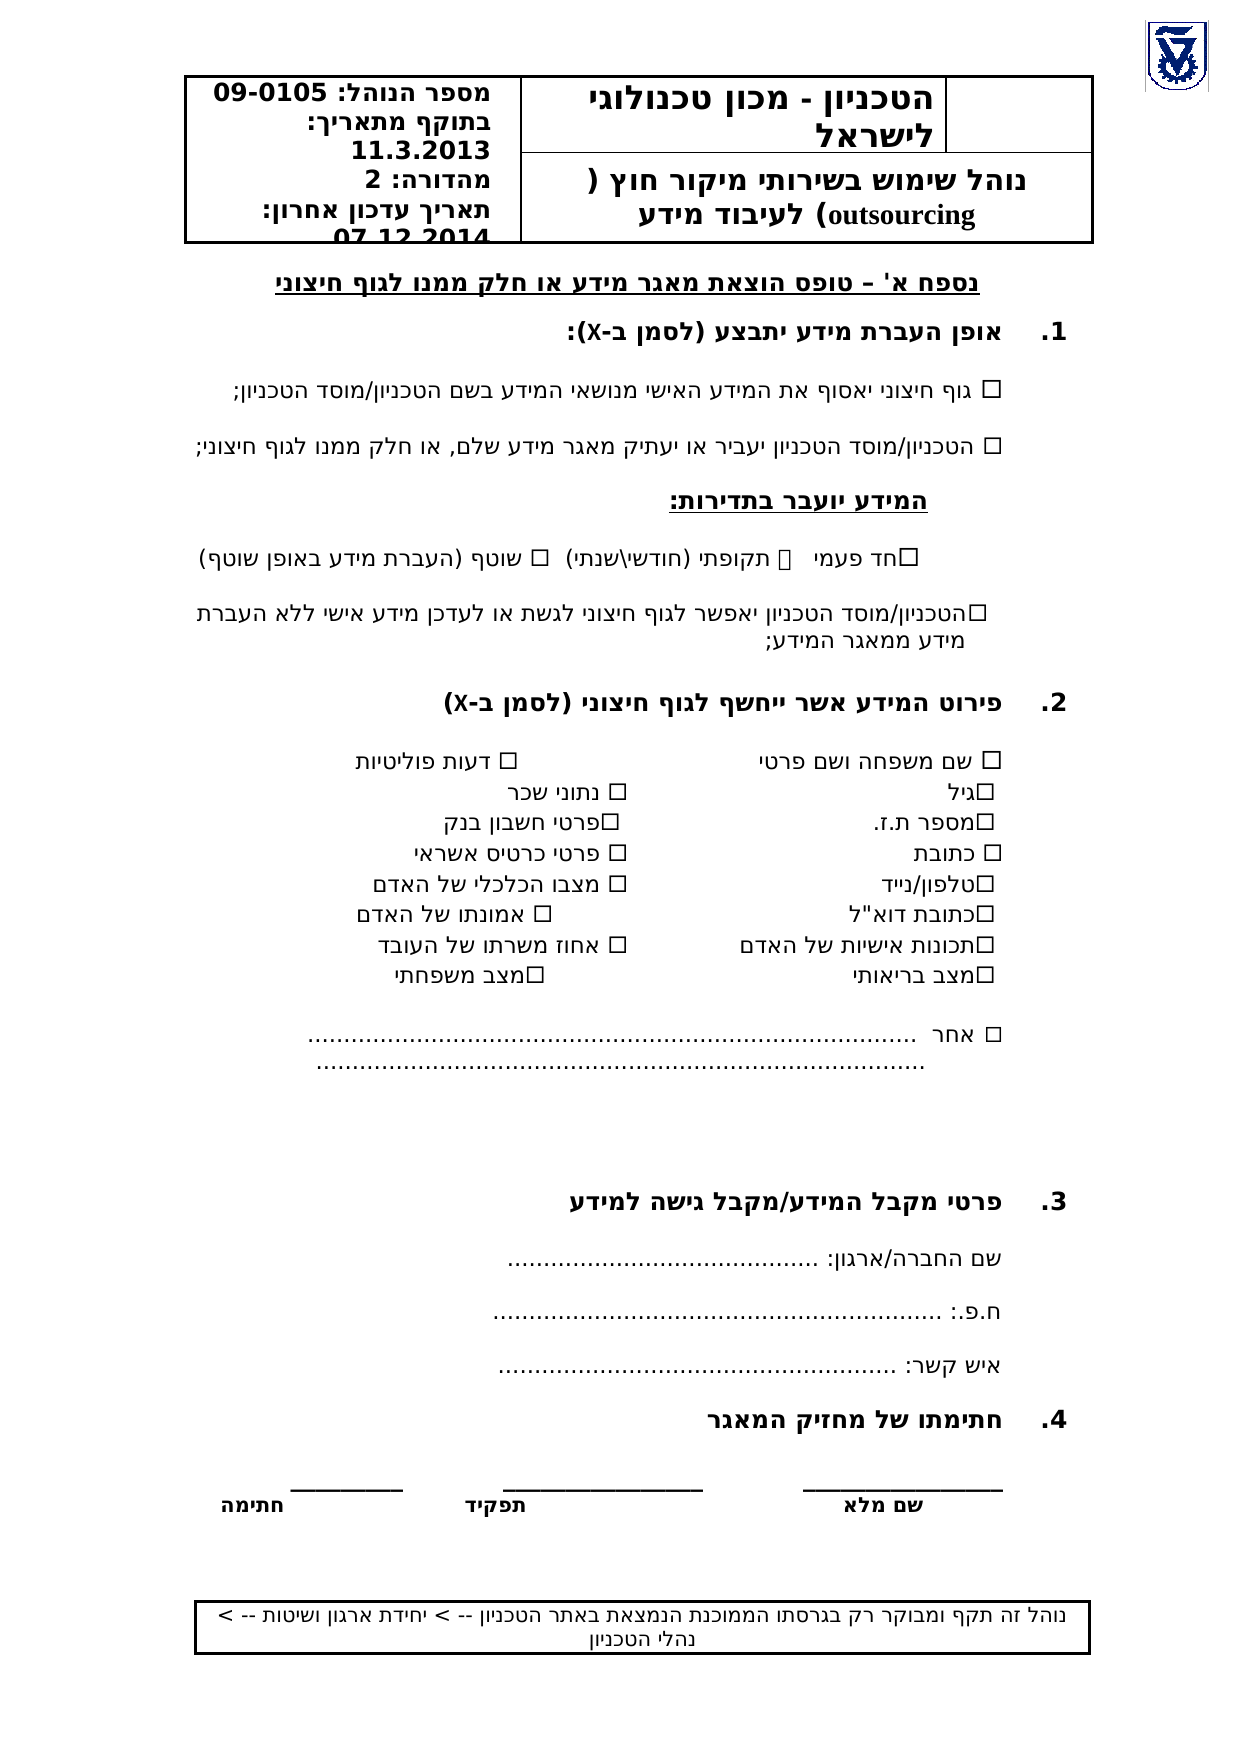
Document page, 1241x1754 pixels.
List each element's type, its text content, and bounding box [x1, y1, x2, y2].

text כתובת פרטי כרטיס אשראי [177, 840, 1003, 867]
text איש קשר: ....................................................... [177, 1352, 1003, 1378]
text .................................................................................... [177, 1048, 1003, 1075]
list חתימתו של מחזיק המאגר [177, 1405, 1040, 1434]
text אחר .................................................................................... [177, 1021, 1003, 1048]
text מספר ת.ז. פרטי חשבון בנק [177, 809, 1003, 836]
text תכונות אישיות של האדם אחוז משרתו של העובד [177, 932, 1003, 959]
list אופן העברת מידע יתבצע (לסמן ב-X): [177, 316, 1040, 347]
list פירוט המידע אשר ייחשף לגוף חיצוני (לסמן ב-X) [177, 687, 1040, 717]
text שם משפחה ושם פרטי דעות פוליטיות [177, 748, 1003, 774]
text כתובת דוא"ל אמונתו של האדם [177, 901, 1003, 928]
text חד פעמי תקופתי (חודשי\שנתי) שוטף (העברת מידע באופן שוטף) [177, 545, 928, 571]
text נספח א' – טופס הוצאת מאגר מידע או חלק ממנו לגוף חיצוני [177, 268, 1078, 297]
text שם מלא תפקיד חתימה [177, 1493, 1003, 1517]
text מצב בריאותי מצב משפחתי [177, 963, 1003, 989]
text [177, 1463, 1003, 1493]
text המידע יועבר בתדירות: [177, 486, 928, 516]
list פרטי מקבל המידע/מקבל גישה למידע [177, 1187, 1040, 1216]
text גוף חיצוני יאסוף את המידע האישי מנושאי המידע בשם הטכניון/מוסד הטכניון; [177, 377, 1003, 404]
text הטכניון/מוסד הטכניון יאפשר לגוף חיצוני לגשת או לעדכן מידע אישי ללא העברת מידע ממאגר המידע; [177, 601, 995, 654]
picture [1145, 19, 1209, 93]
text טלפון/נייד מצבו הכלכלי של האדם [177, 871, 1003, 897]
text שם החברה/ארגון: ........................................... [177, 1245, 1003, 1272]
text הטכניון/מוסד הטכניון יעביר או יעתיק מאגר מידע שלם, או חלק ממנו לגוף חיצוני; [177, 433, 1003, 460]
text ח.פ.: .............................................................. [177, 1298, 1003, 1325]
text גיל נתוני שכר [177, 779, 1003, 806]
